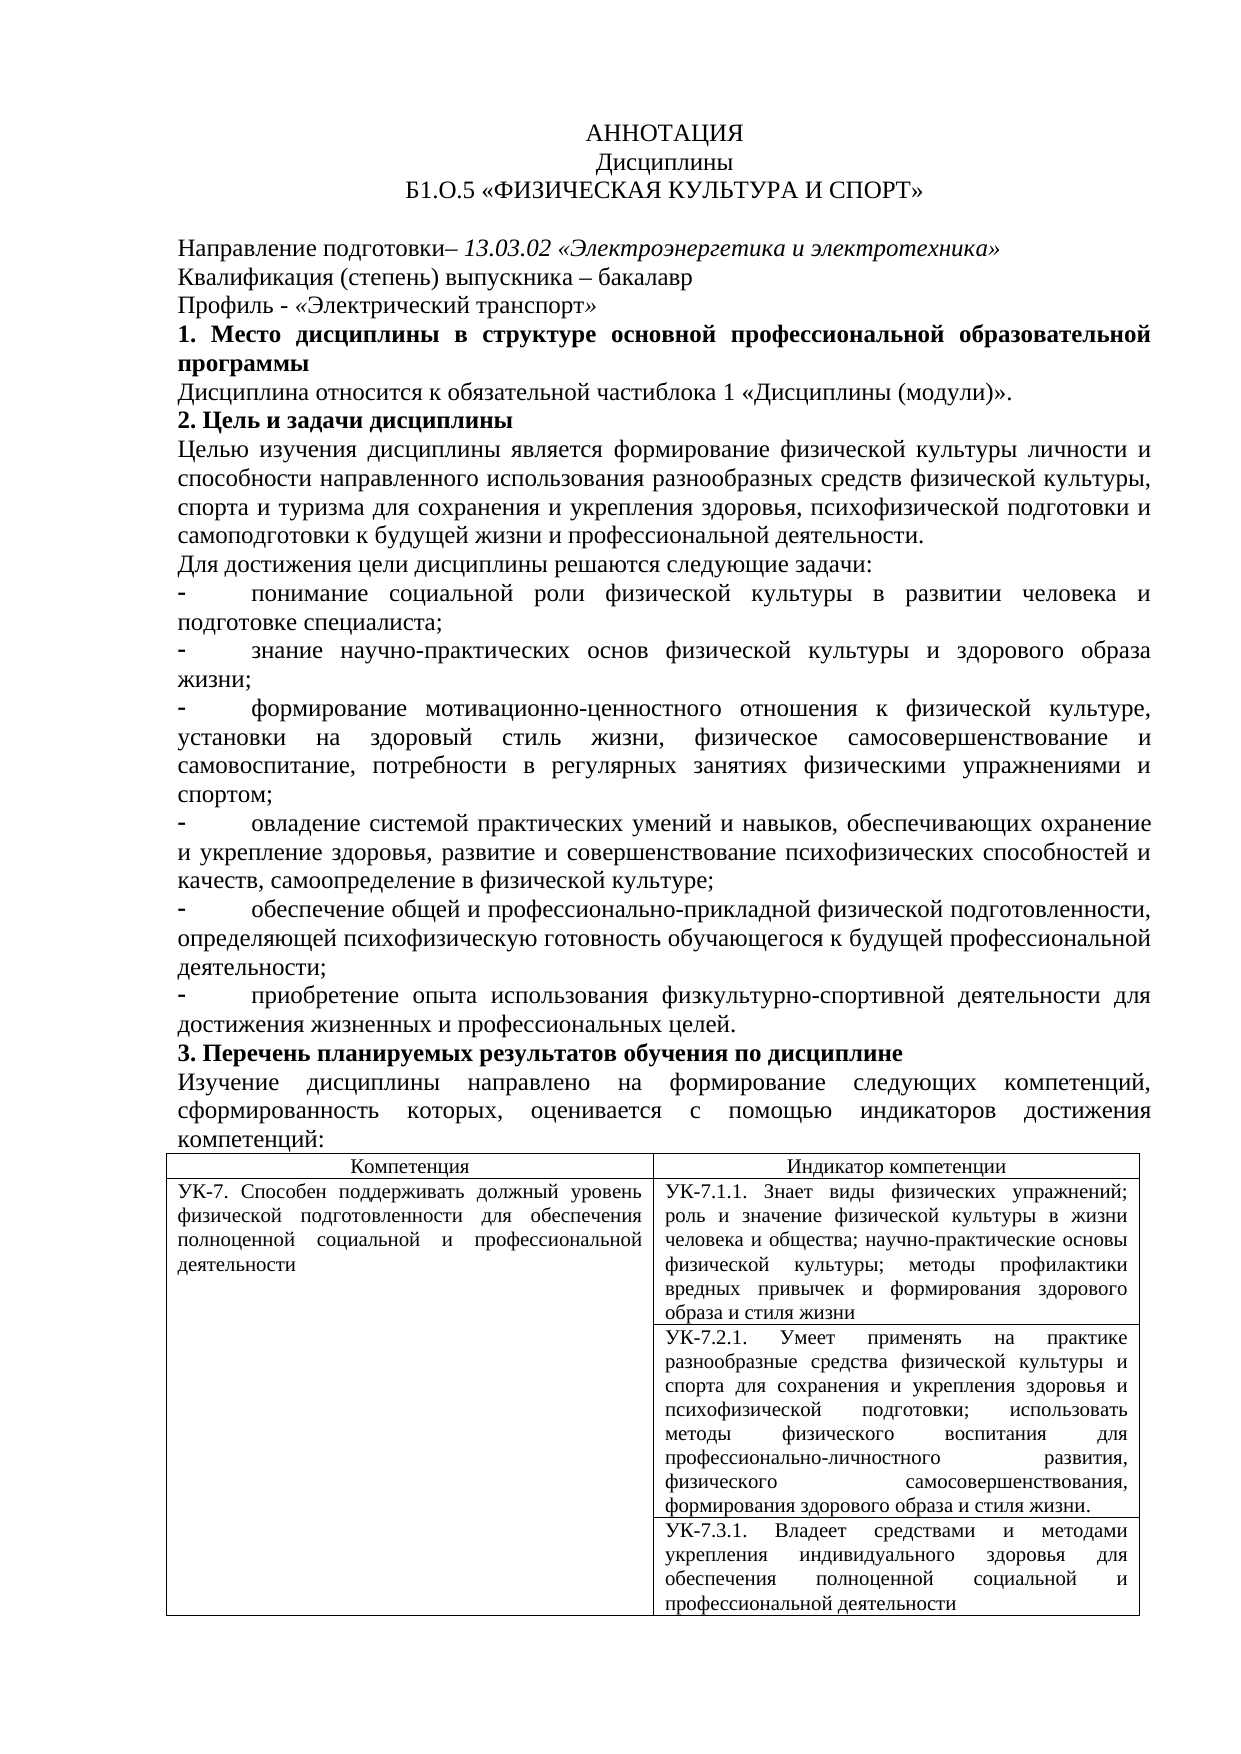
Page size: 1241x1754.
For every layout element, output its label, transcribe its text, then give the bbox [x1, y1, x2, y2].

table_cell УК-7.2.1. Умеет применять на практике разнообразные средства физической культуры и спорта для сохранения и укрепления здоровья и психофизической подготовки; использовать методы физического воспитания для профессионально-личностного развития, физического самосовершенствования, формирования здорового образа и стиля жизни. [654, 1325, 1139, 1517]
list знание научно-практических основ физической культуры и здорового образа жизни; [177, 636, 1152, 693]
text АННОТАЦИЯ [177, 118, 1152, 147]
list овладение системой практических умений и навыков, обеспечивающих охранение и укрепление здоровья, развитие и совершенствование психофизических способностей и качеств, самоопределение в физической культуре; [177, 808, 1152, 894]
table_cell УК-7. Способен поддерживать должный уровень физической подготовленности для обеспечения полноценной социальной и профессиональной деятельности [167, 1179, 653, 1614]
text Целью изучения дисциплины является формирование физической культуры личности и способности направленного использования разнообразных средств физической культуры, спорта и туризма для сохранения и укрепления здоровья, психофизической подготовки и самоподготовки к будущей жизни и профессиональной деятельности. [177, 434, 1152, 549]
text Дисциплины [177, 147, 1152, 176]
table_header Компетенция [167, 1154, 653, 1178]
table_header Индикатор компетенции [654, 1154, 1139, 1178]
text Изучение дисциплины направлено на формирование следующих компетенций, сформированность которых, оценивается с помощью индикаторов достижения компетенций: [177, 1067, 1152, 1153]
list понимание социальной роли физической культуры в развитии человека и подготовке специалиста; [177, 578, 1152, 636]
text Направление подготовки– 13.03.02 «Электроэнергетика и электротехника» [177, 233, 1152, 262]
text 3. Перечень планируемых результатов обучения по дисциплине [177, 1038, 1152, 1067]
text Дисциплина относится к обязательной частиблока 1 «Дисциплины (модули)». [177, 377, 1152, 406]
table_cell УК-7.3.1. Владеет средствами и методами укрепления индивидуального здоровья для обеспечения полноценной социальной и профессиональной деятельности [654, 1518, 1139, 1614]
list приобретение опыта использования физкультурно-спортивной деятельности для достижения жизненных и профессиональных целей. [177, 981, 1152, 1038]
list формирование мотивационно-ценностного отношения к физической культуре, установки на здоровый стиль жизни, физическое самосовершенствование и самовоспитание, потребности в регулярных занятиях физическими упражнениями и спортом; [177, 693, 1152, 808]
text Профиль - «Электрический транспорт» [177, 291, 1152, 319]
text Квалификация (степень) выпускника – бакалавр [177, 262, 1152, 291]
text Б1.О.5 «ФИЗИЧЕСКАЯ КУЛЬТУРА И СПОРТ» [177, 176, 1152, 204]
text 2. Цель и задачи дисциплины [177, 406, 1152, 434]
table_cell УК-7.1.1. Знает виды физических упражнений; роль и значение физической культуры в жизни человека и общества; научно-практические основы физической культуры; методы профилактики вредных привычек и формирования здорового образа и стиля жизни [654, 1179, 1139, 1324]
text Для достижения цели дисциплины решаются следующие задачи: [177, 549, 1152, 578]
text 1. Место дисциплины в структуре основной профессиональной образовательной программы [177, 319, 1152, 377]
list обеспечение общей и профессионально-прикладной физической подготовленности, определяющей психофизическую готовность обучающегося к будущей профессиональной деятельности; [177, 894, 1152, 981]
